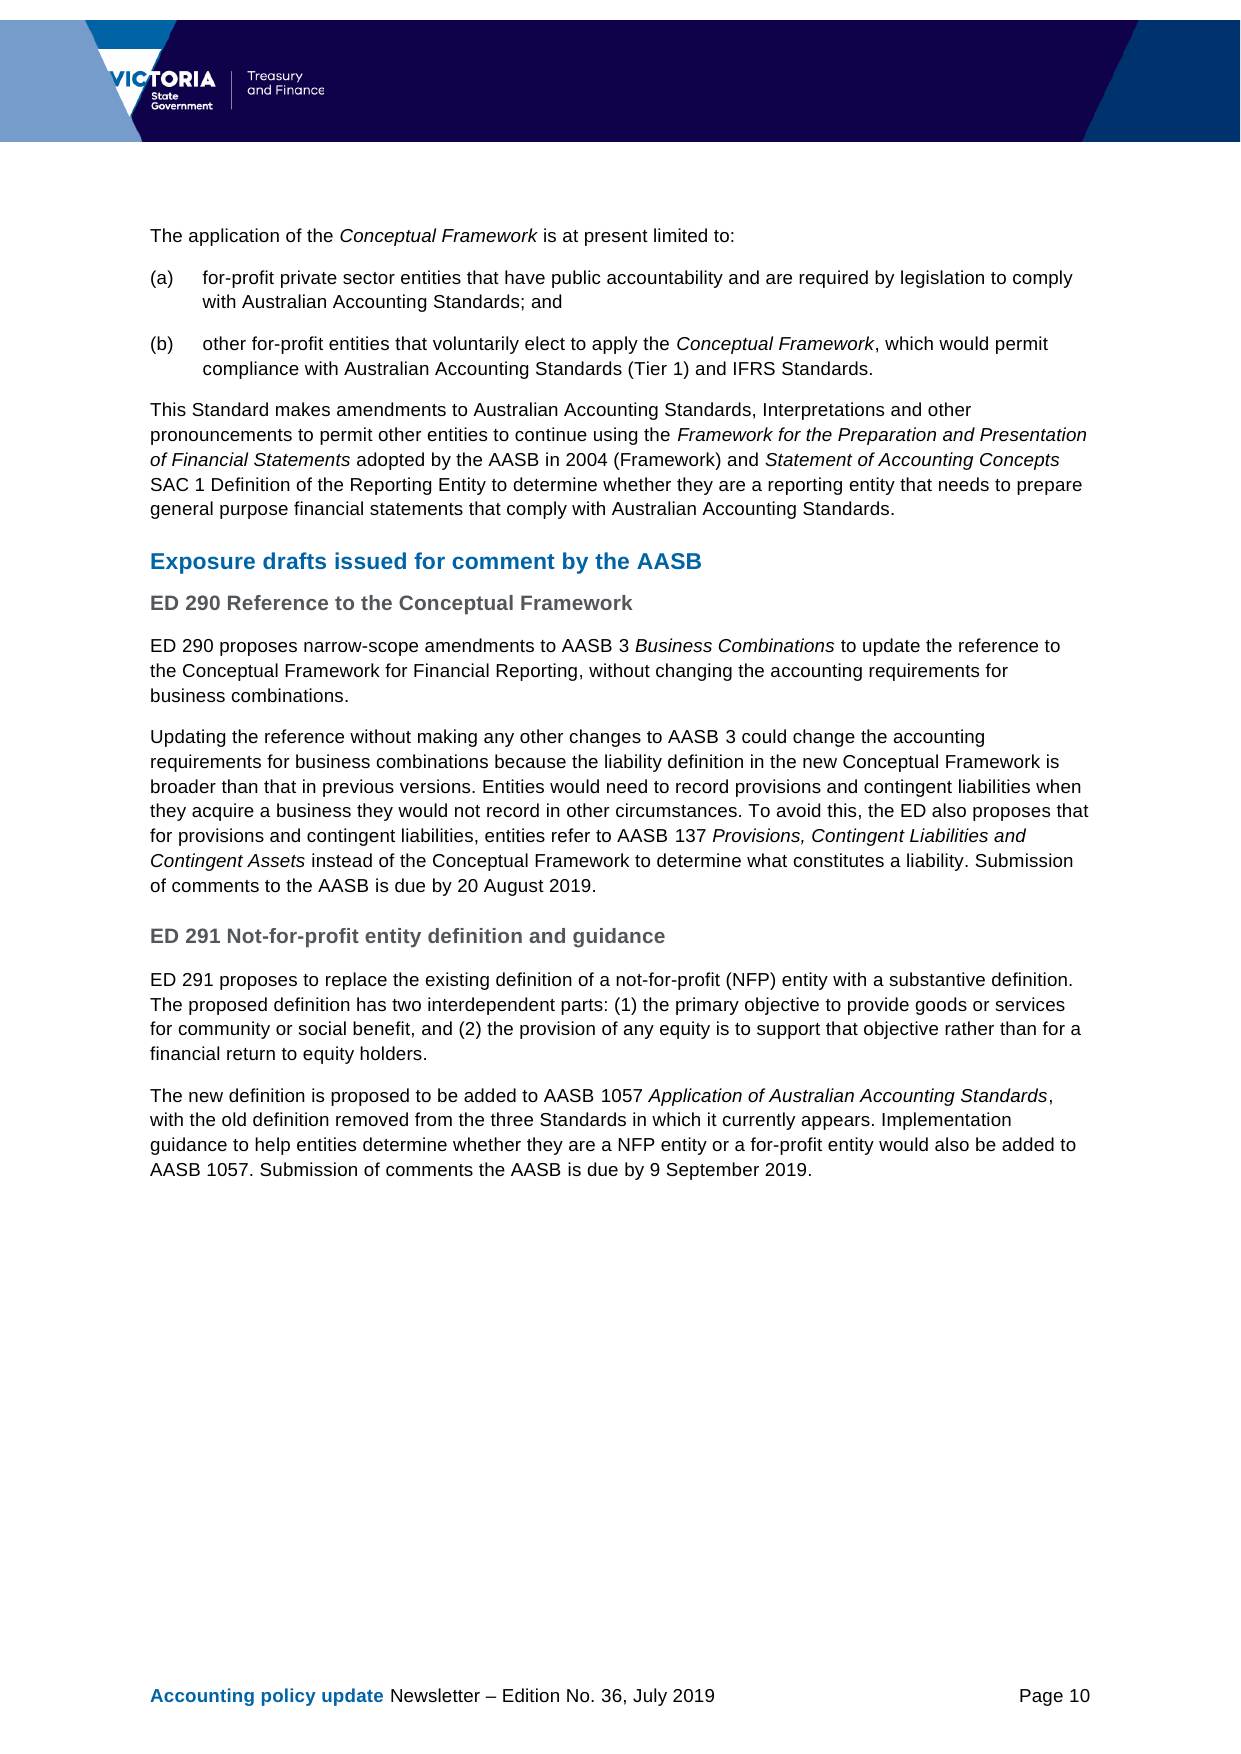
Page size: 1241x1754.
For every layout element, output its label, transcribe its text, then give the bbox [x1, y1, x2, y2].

text The application of the Conceptual Framework is at present limited to: [150, 225, 1090, 247]
list other for-profit entities that voluntarily elect to apply the Conceptual Framework, which would permit compliance with Australian Accounting Standards (Tier 1) and IFRS Standards. [150, 333, 1090, 379]
subtitle Exposure drafts issued for comment by the AASB [150, 548, 1090, 574]
text ED 290 proposes narrow-scope amendments to AASB 3 Business Combinations to update the reference to the Conceptual Framework for Financial Reporting, without changing the accounting requirements for business combinations. [150, 635, 1090, 706]
text Updating the reference without making any other changes to AASB 3 could change the accounting requirements for business combinations because the liability definition in the new Conceptual Framework is broader than that in previous versions. Entities would need to record provisions and contingent liabilities when they acquire a business they would not record in other circumstances. To avoid this, the ED also proposes that for provisions and contingent liabilities, entities refer to AASB 137 Provisions, Contingent Liabilities and Contingent Assets instead of the Conceptual Framework to determine what constitutes a liability. Submission of comments to the AASB is due by 20 August 2019. [150, 726, 1090, 896]
text This Standard makes amendments to Australian Accounting Standards, Interpretations and other pronouncements to permit other entities to continue using the Framework for the Preparation and Presentation of Financial Statements adopted by the AASB in 2004 (Framework) and Statement of Accounting Concepts SAC 1 Definition of the Reporting Entity to determine whether they are a reporting entity that needs to prepare general purpose financial statements that comply with Australian Accounting Standards. [150, 399, 1090, 520]
subtitle ED 291 Not-for-profit entity definition and guidance [150, 924, 1090, 948]
list for-profit private sector entities that have public accountability and are required by legislation to comply with Australian Accounting Standards; and [150, 266, 1090, 313]
text The new definition is proposed to be added to AASB 1057 Application of Australian Accounting Standards, with the old definition removed from the three Standards in which it currently appears. Implementation guidance to help entities determine whether they are a NFP entity or a for-profit entity would also be added to AASB 1057. Submission of comments the AASB is due by 9 September 2019. [150, 1084, 1090, 1180]
picture [0, 20, 1241, 142]
text ED 291 proposes to replace the existing definition of a not-for-profit (NFP) entity with a substantive definition. The proposed definition has two interdependent parts: (1) the primary objective to provide goods or services for community or social benefit, and (2) the provision of any equity is to support that objective rather than for a financial return to equity holders. [150, 968, 1090, 1064]
subtitle ED 290 Reference to the Conceptual Framework [150, 591, 1090, 614]
